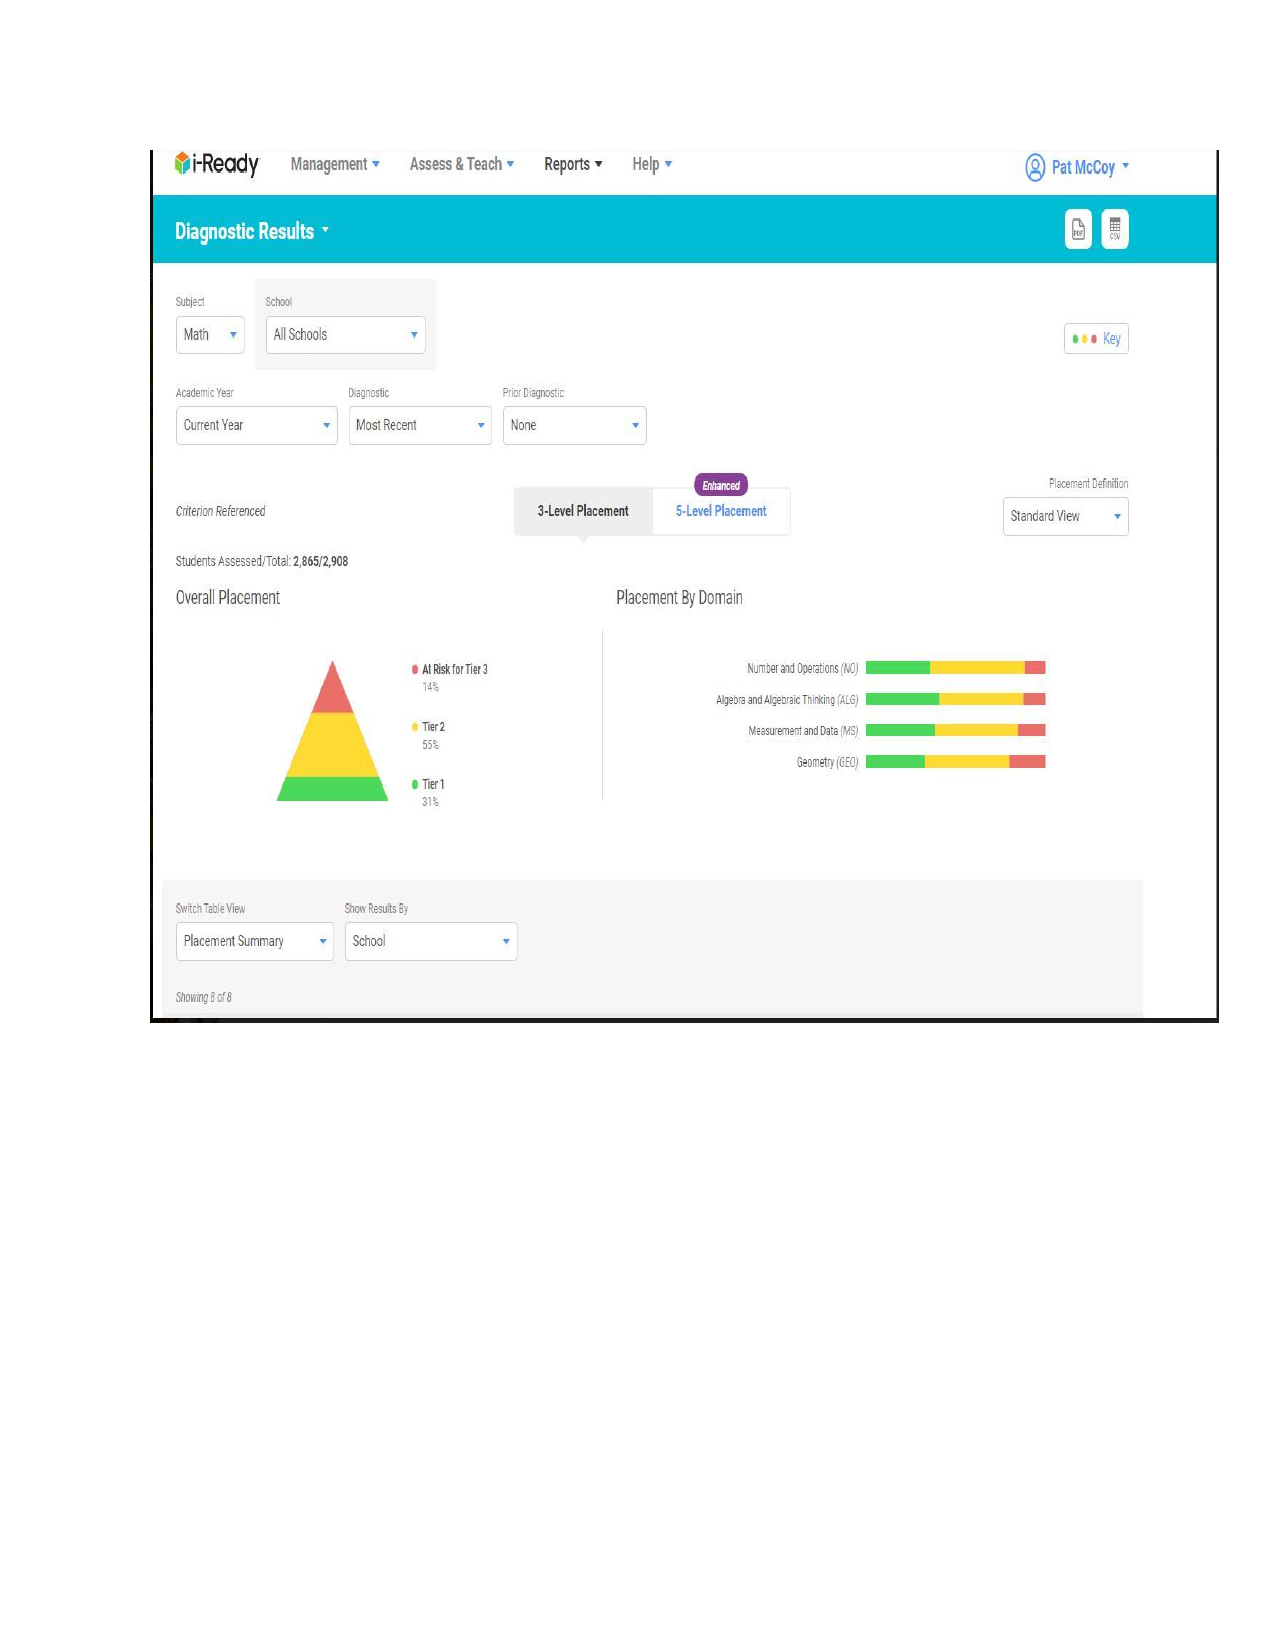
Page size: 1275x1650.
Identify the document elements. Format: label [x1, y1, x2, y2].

picture [150, 150, 1219, 1023]
